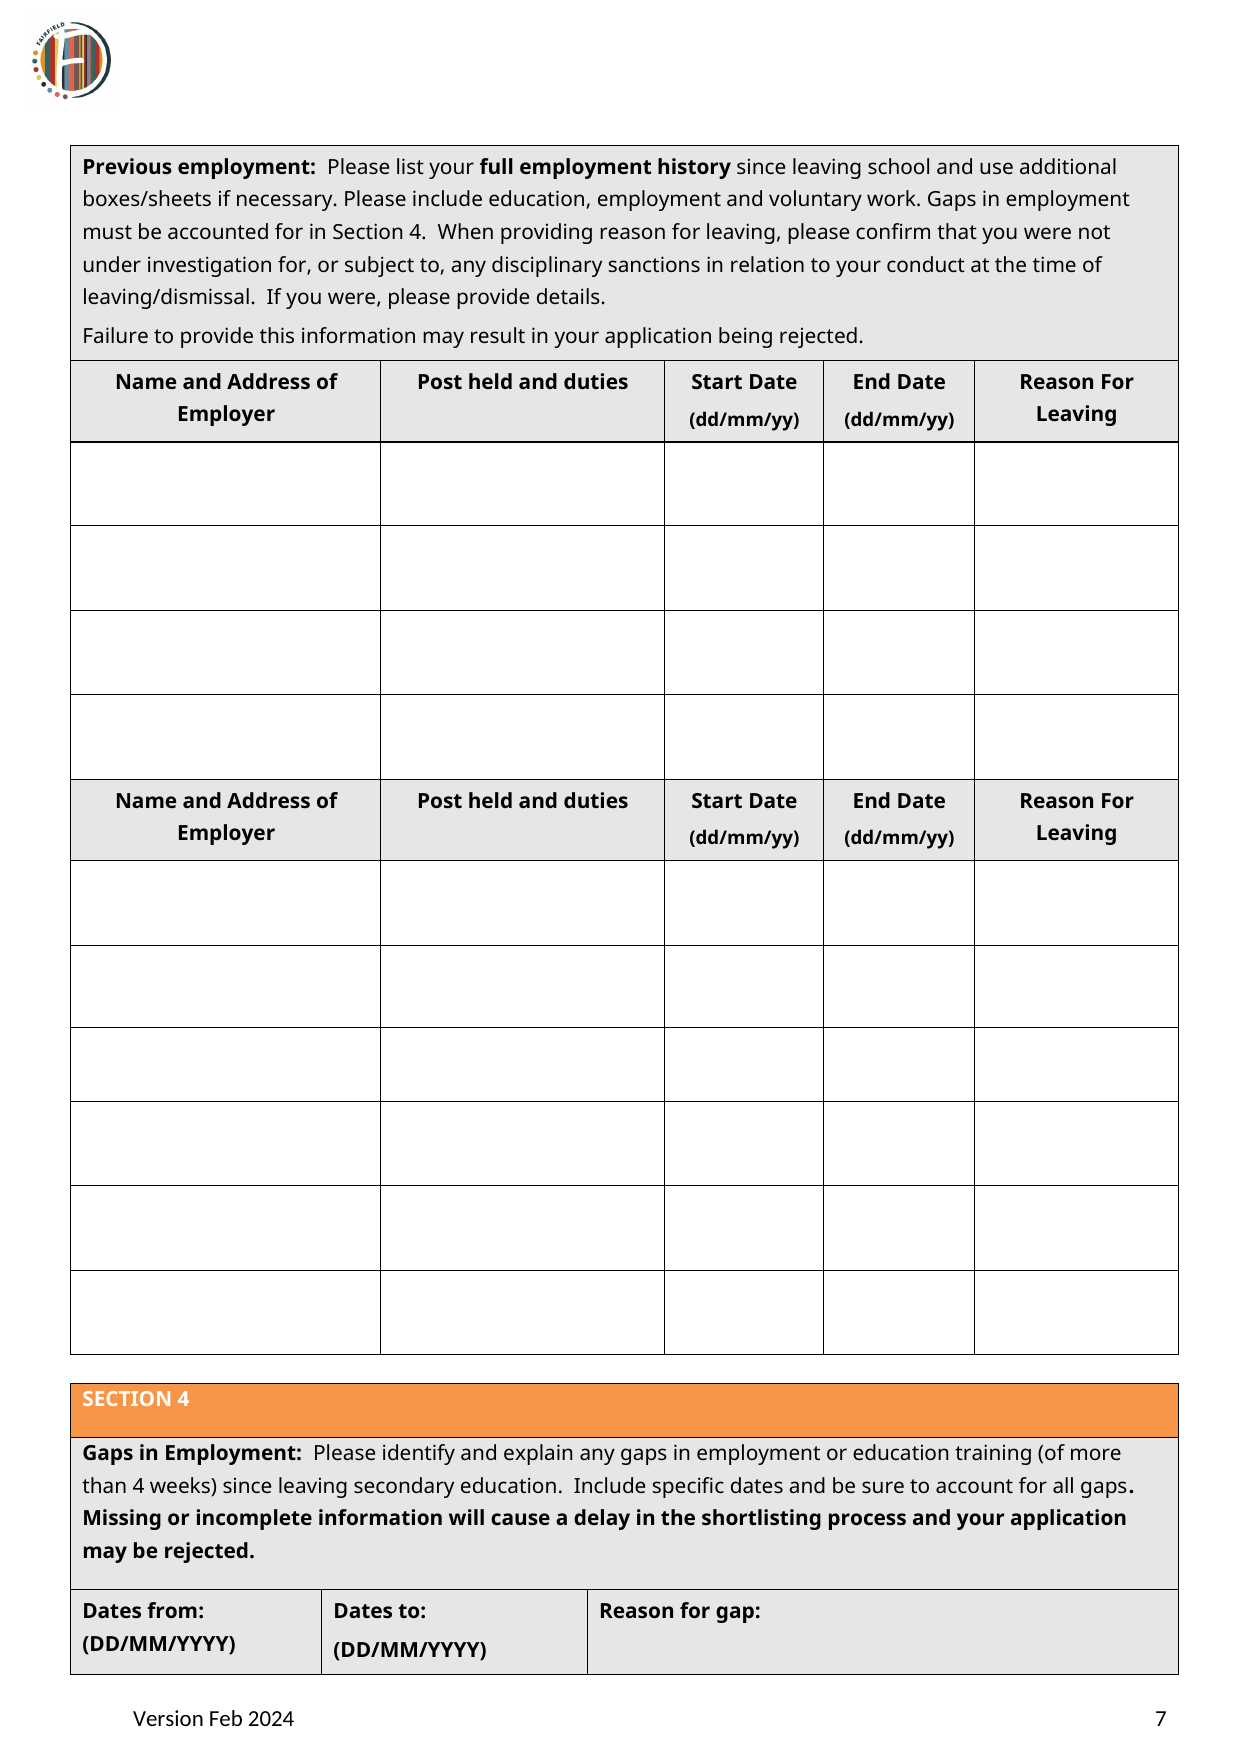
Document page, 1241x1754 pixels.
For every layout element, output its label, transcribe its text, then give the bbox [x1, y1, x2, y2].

table_cell [824, 1271, 974, 1354]
table_cell [975, 526, 1178, 610]
table_cell [665, 611, 823, 694]
table_cell [665, 443, 823, 525]
table_cell Start Date (dd/mm/yy) [665, 780, 823, 860]
table_cell [975, 946, 1178, 1027]
table_cell [381, 695, 664, 778]
table_cell [381, 861, 664, 945]
table_cell [71, 695, 380, 778]
table_cell [824, 526, 974, 610]
table_cell [665, 1186, 823, 1269]
table_cell [665, 1028, 823, 1101]
table_cell [824, 611, 974, 694]
table_cell Name and Address of Employer [71, 780, 380, 860]
table_cell [824, 946, 974, 1027]
table_cell [824, 1028, 974, 1101]
table_cell [381, 443, 664, 525]
table_cell [975, 443, 1178, 525]
table_cell [665, 1271, 823, 1354]
table_cell Dates from: (DD/MM/YYYY) [71, 1590, 321, 1674]
table_cell [71, 526, 380, 610]
table_cell [665, 526, 823, 610]
table_cell [381, 946, 664, 1027]
table_cell [71, 1186, 380, 1269]
table_cell [665, 1102, 823, 1185]
table_cell [975, 695, 1178, 778]
table_cell [975, 1028, 1178, 1101]
table_cell Reason for gap: [588, 1590, 1178, 1674]
picture [23, 14, 118, 106]
table_cell [71, 861, 380, 945]
table_cell [381, 1028, 664, 1101]
table_cell [975, 611, 1178, 694]
table_cell [824, 1186, 974, 1269]
table_cell [71, 443, 380, 525]
table_cell [71, 1028, 380, 1101]
table_cell End Date (dd/mm/yy) [824, 780, 974, 860]
table_cell End Date (dd/mm/yy) [824, 361, 974, 441]
table_cell Gaps in Employment: Please identify and explain any gaps in employment or education training (of more than 4 weeks) since leaving secondary education. Include specific dates and be sure to account for all gaps. Missing or incomplete information will cause a delay in the shortlisting process and your application may be rejected. [71, 1438, 1178, 1589]
table_cell [71, 611, 380, 694]
table_cell [824, 861, 974, 945]
table_cell [975, 1102, 1178, 1185]
table_cell [824, 443, 974, 525]
table_header SECTION 4 [71, 1384, 1178, 1437]
table_cell [665, 861, 823, 945]
table_cell [665, 946, 823, 1027]
table_cell [381, 611, 664, 694]
table_cell [824, 695, 974, 778]
table_cell Start Date (dd/mm/yy) [665, 361, 823, 441]
table_cell [381, 526, 664, 610]
table_cell Dates to: (DD/MM/YYYY) [322, 1590, 587, 1674]
table_cell [381, 1271, 664, 1354]
table_cell [71, 1271, 380, 1354]
table_cell [71, 1102, 380, 1185]
table_cell [975, 861, 1178, 945]
table_cell Name and Address of Employer [71, 361, 380, 441]
table_cell [975, 1271, 1178, 1354]
table_cell Post held and duties [381, 361, 664, 441]
table_cell Reason For Leaving [975, 361, 1178, 441]
table_cell [381, 1102, 664, 1185]
table_cell Reason For Leaving [975, 780, 1178, 860]
table_cell [975, 1186, 1178, 1269]
table_cell [824, 1102, 974, 1185]
table_cell [665, 695, 823, 778]
table_header Previous employment: Please list your full employment history since leaving school and use additional boxes/sheets if necessary. Please include education, employment and voluntary work. Gaps in employment must be accounted for in Section 4. When providing reason for leaving, please confirm that you were not under investigation for, or subject to, any disciplinary sanctions in relation to your conduct at the time of leaving/dismissal. If you were, please provide details. Failure to provide this information may result in your application being rejected. [71, 146, 1178, 360]
table_cell [381, 1186, 664, 1269]
table_cell Post held and duties [381, 780, 664, 860]
table_cell [71, 946, 380, 1027]
